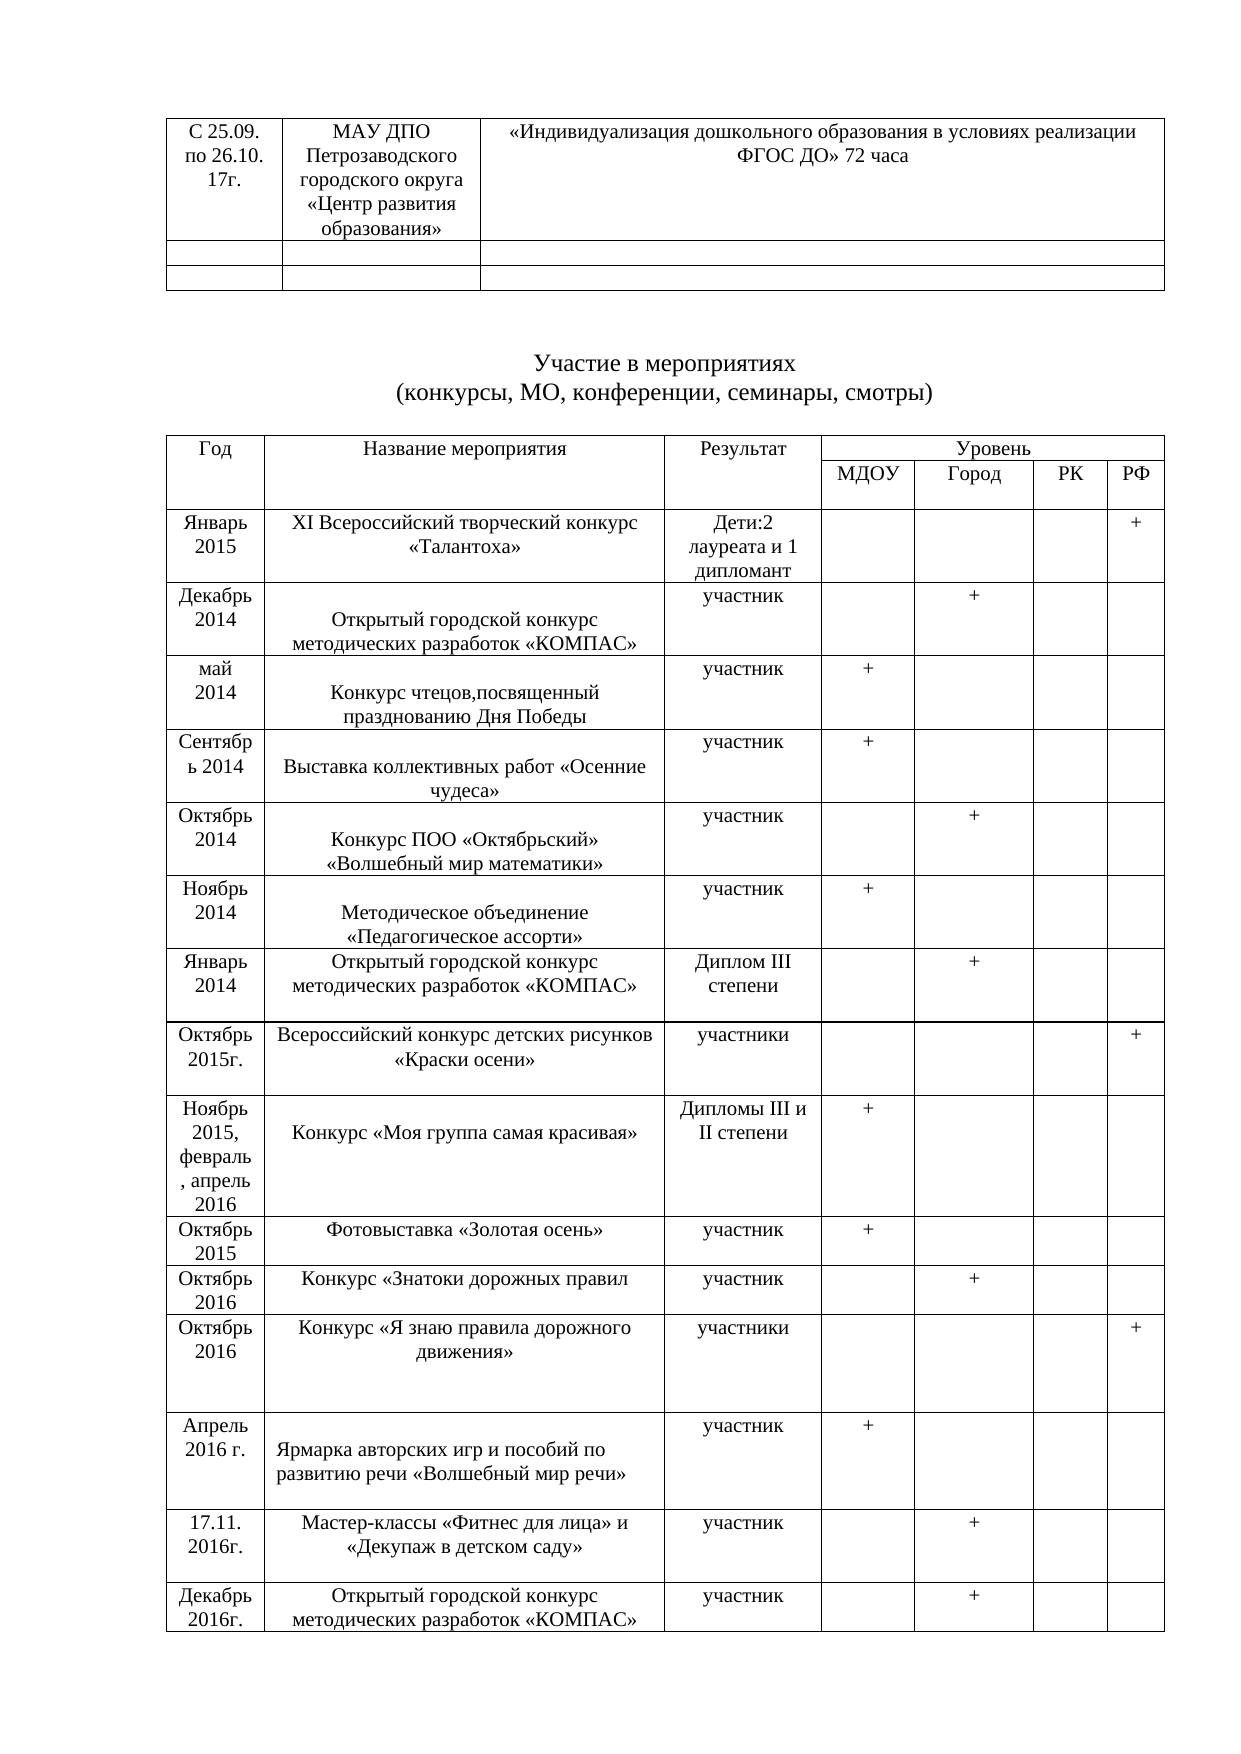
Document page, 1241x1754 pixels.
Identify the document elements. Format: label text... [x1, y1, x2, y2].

table_cell Открытый городской конкурс методических разработок «КОМПАС» [265, 949, 664, 1021]
table_cell [915, 510, 1033, 582]
table_cell + [822, 1217, 914, 1265]
table_cell [915, 1315, 1033, 1412]
table_cell [822, 510, 914, 582]
table_cell МАУ ДПО Петрозаводского городского округа «Центр развития образования» [283, 119, 480, 239]
table_cell [1034, 1096, 1107, 1216]
table_cell [915, 656, 1033, 728]
table_cell участник [665, 1217, 821, 1265]
table_cell + [1108, 1023, 1164, 1094]
table_cell Октябрь 2016 [167, 1266, 264, 1314]
table_cell участник [665, 876, 821, 948]
table_cell [822, 1510, 914, 1582]
table_cell [1108, 1217, 1164, 1265]
table_cell Октябрь 2016 [167, 1315, 264, 1412]
table_cell [1034, 1266, 1107, 1314]
table_cell Январь 2014 [167, 949, 264, 1021]
table_cell [1034, 656, 1107, 728]
table_cell [481, 241, 1164, 264]
table_cell участник [665, 1413, 821, 1509]
table_cell Конкурс «Я знаю правила дорожного движения» [265, 1315, 664, 1412]
table_cell [1108, 1583, 1164, 1631]
table_cell Октябрь 2015г. [167, 1023, 264, 1094]
table_cell [1034, 1510, 1107, 1582]
table_cell [283, 241, 480, 264]
table_cell Сентябрь 2014 [167, 730, 264, 802]
table_cell МДОУ [822, 461, 914, 509]
table_cell [1108, 1510, 1164, 1582]
table_cell + [822, 876, 914, 948]
table_cell [915, 1217, 1033, 1265]
table_cell Конкурс «Знатоки дорожных правил [265, 1266, 664, 1314]
table_cell Конкурс ПОО «Октябрьский» «Волшебный мир математики» [265, 803, 664, 875]
table_cell [1034, 1583, 1107, 1631]
table_cell участник [665, 730, 821, 802]
table_cell [1034, 1217, 1107, 1265]
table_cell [265, 1583, 664, 1631]
table_cell [915, 730, 1033, 802]
table_cell [1034, 876, 1107, 948]
text (конкурсы, МО, конференции, семинары, смотры) [177, 377, 1152, 406]
table_header Результат [665, 436, 821, 509]
text Участие в мероприятиях [177, 348, 1152, 377]
table_cell участники [665, 1315, 821, 1412]
table_cell Октябрь 2015 [167, 1217, 264, 1265]
table_cell [822, 1266, 914, 1314]
table_cell + [915, 803, 1033, 875]
table_cell Конкурс «Моя группа самая красивая» [265, 1096, 664, 1216]
table_cell Город [915, 461, 1033, 509]
table_cell [1034, 583, 1107, 655]
table_cell Открытый городской конкурс методических разработок «КОМПАС» [265, 583, 664, 655]
table_cell + [822, 730, 914, 802]
table_cell участник [665, 1583, 821, 1631]
table_cell [1108, 1096, 1164, 1216]
table_cell [1108, 949, 1164, 1021]
table_cell [1034, 1023, 1107, 1094]
table_cell Дети:2 лауреата и 1 дипломант [665, 510, 821, 582]
table_cell Ноябрь 2014 [167, 876, 264, 948]
table_cell РК [1034, 461, 1107, 509]
table_cell Фотовыставка «Золотая осень» [265, 1217, 664, 1265]
table_cell 17.11. 2016г. [167, 1510, 264, 1582]
table_cell [1108, 876, 1164, 948]
table_header Название мероприятия [265, 436, 664, 509]
table_cell «Индивидуализация дошкольного образования в условиях реализации ФГОС ДО» 72 часа [481, 119, 1164, 239]
table_cell [1108, 1266, 1164, 1314]
table_cell Дипломы III и II степени [665, 1096, 821, 1216]
table_cell [1108, 1413, 1164, 1509]
table_cell [915, 876, 1033, 948]
table_cell участник [665, 1266, 821, 1314]
table_cell [1108, 730, 1164, 802]
table_cell [822, 1583, 914, 1631]
table_cell Ноябрь 2015, февраль, апрель 2016 [167, 1096, 264, 1216]
table_cell [1034, 803, 1107, 875]
table_cell [1034, 949, 1107, 1021]
table_cell Конкурс чтецов,посвященный празднованию Дня Победы [265, 656, 664, 728]
table_cell [822, 1023, 914, 1094]
table_cell [915, 1023, 1033, 1094]
table_cell + [915, 583, 1033, 655]
table_cell [915, 1413, 1033, 1509]
table_cell [167, 241, 282, 264]
table_cell Методическое объединение «Педагогическое ассорти» [265, 876, 664, 948]
table_cell + [915, 1583, 1033, 1631]
table_cell Октябрь 2014 [167, 803, 264, 875]
table_cell XI Всероссийский творческий конкурс «Талантоха» [265, 510, 664, 582]
table_cell [167, 266, 282, 290]
table_cell [822, 949, 914, 1021]
table_cell [1108, 803, 1164, 875]
table_cell [481, 266, 1164, 290]
table_cell участник [665, 803, 821, 875]
table_cell [1034, 1315, 1107, 1412]
table_cell + [822, 1413, 914, 1509]
table_cell Январь 2015 [167, 510, 264, 582]
table_cell [1034, 730, 1107, 802]
table_cell + [915, 949, 1033, 1021]
table_cell участники [665, 1023, 821, 1094]
table_cell [283, 266, 480, 290]
table_cell + [915, 1510, 1033, 1582]
table_cell + [1108, 510, 1164, 582]
table_cell [1034, 1413, 1107, 1509]
table_cell участник [665, 1510, 821, 1582]
table_cell Ярмарка авторских игр и пособий по развитию речи «Волшебный мир речи» [265, 1413, 664, 1509]
table_cell Апрель 2016 г. [167, 1413, 264, 1509]
table_cell РФ [1108, 461, 1164, 509]
table_cell Декабрь2014 [167, 583, 264, 655]
table_cell + [915, 1266, 1033, 1314]
table_cell [1034, 510, 1107, 582]
table_cell участник [665, 656, 821, 728]
table_cell Всероссийский конкурс детских рисунков «Краски осени» [265, 1023, 664, 1094]
table_header Год [167, 436, 264, 509]
table_cell Декабрь 2016г. [167, 1583, 264, 1631]
table_cell [915, 1096, 1033, 1216]
table_cell май 2014 [167, 656, 264, 728]
table_cell Мастер-классы «Фитнес для лица» и «Декупаж в детском саду» [265, 1510, 664, 1582]
table_cell Диплом III степени [665, 949, 821, 1021]
table_cell + [822, 656, 914, 728]
table_cell [822, 803, 914, 875]
table_cell + [1108, 1315, 1164, 1412]
table_cell [822, 583, 914, 655]
table_cell участник [665, 583, 821, 655]
table_cell + [822, 1096, 914, 1216]
table_cell [1108, 656, 1164, 728]
table_cell С 25.09. по 26.10. 17г. [167, 119, 282, 239]
table_cell Выставка коллективных работ «Осенние чудеса» [265, 730, 664, 802]
table_cell [822, 1315, 914, 1412]
table_header Уровень [822, 436, 1164, 459]
table_cell [1108, 583, 1164, 655]
